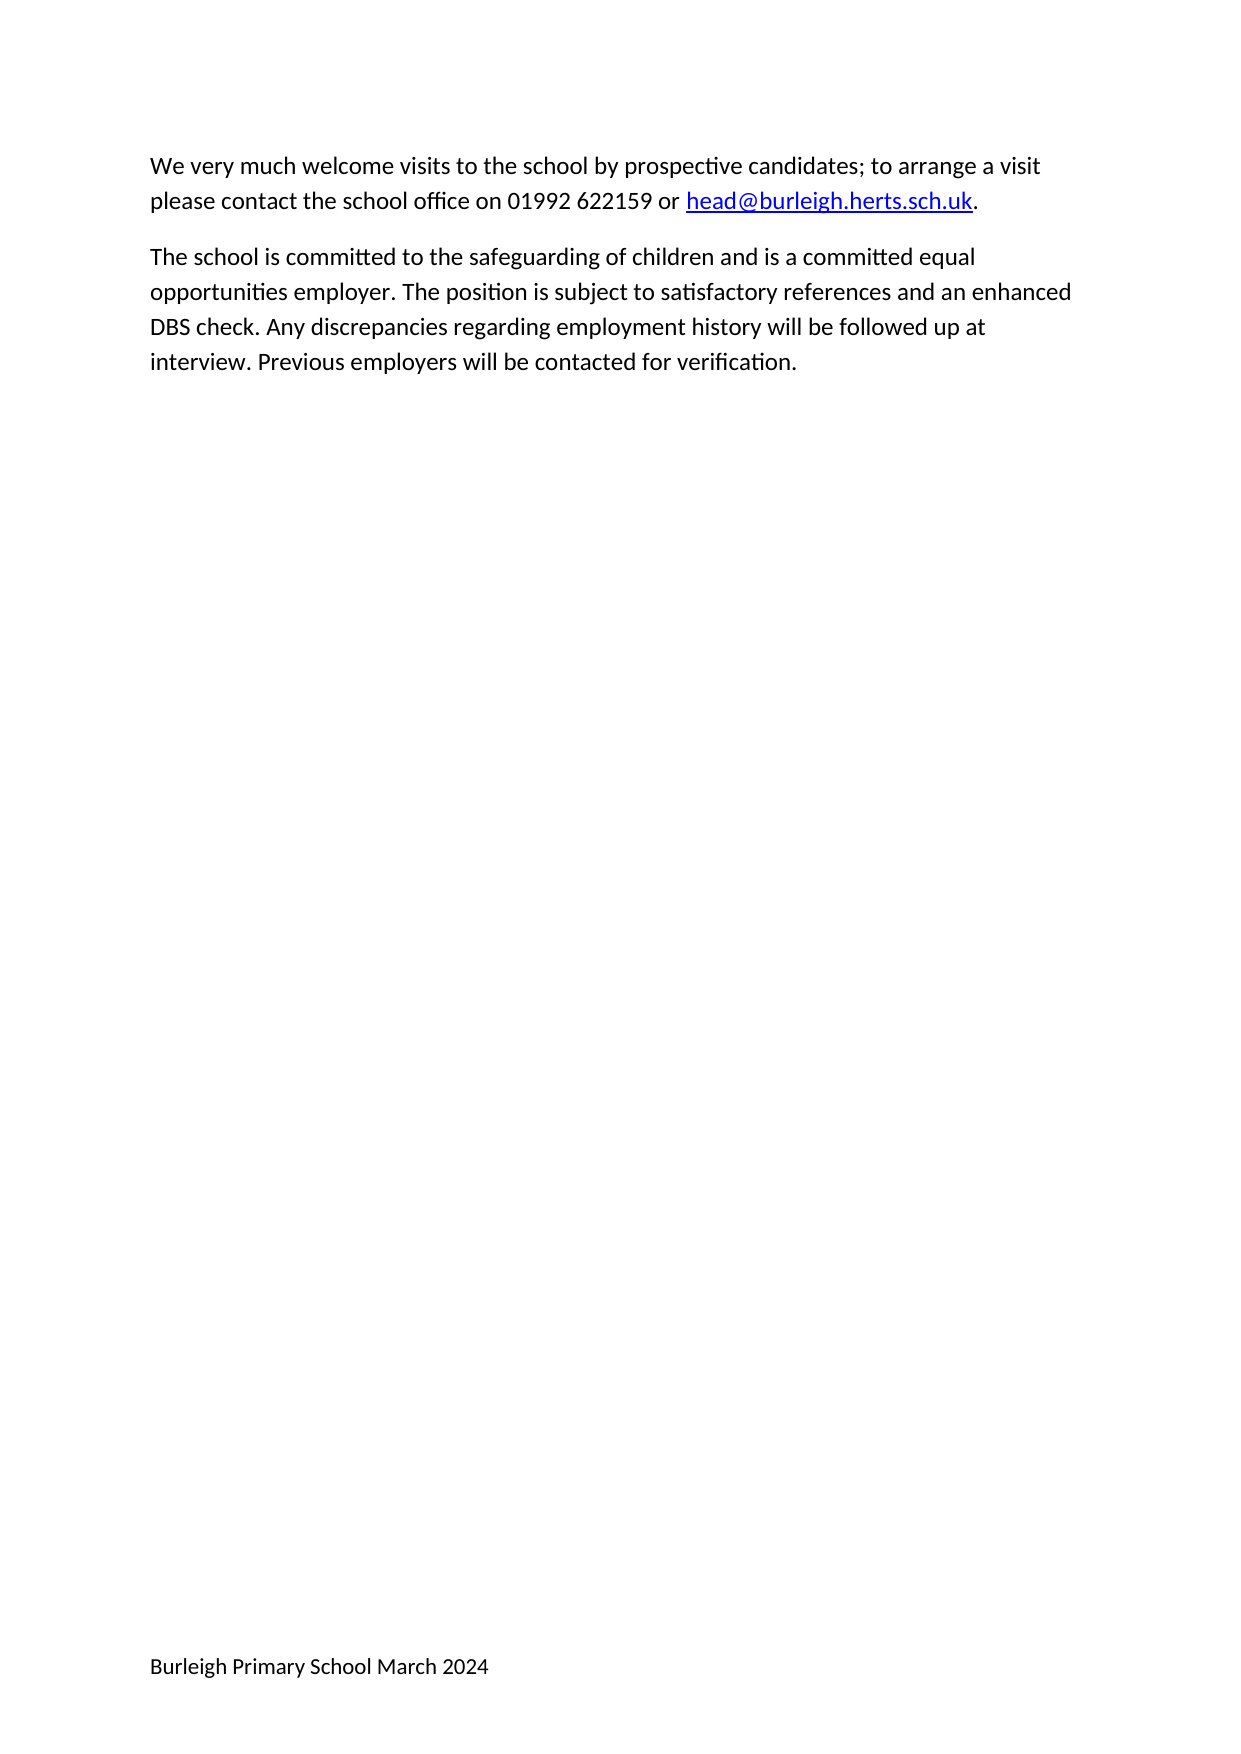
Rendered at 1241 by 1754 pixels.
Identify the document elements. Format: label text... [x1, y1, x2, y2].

text The school is committed to the safeguarding of children and is a committed equal opportunities employer. The position is subject to satisfactory references and an enhanced DBS check. Any discrepancies regarding employment history will be followed up at interview. Previous employers will be contacted for verification. [150, 241, 1090, 376]
text We very much welcome visits to the school by prospective candidates; to arrange a visit please contact the school office on 01992 622159 or head@burleigh.herts.sch.uk. [150, 150, 1090, 216]
